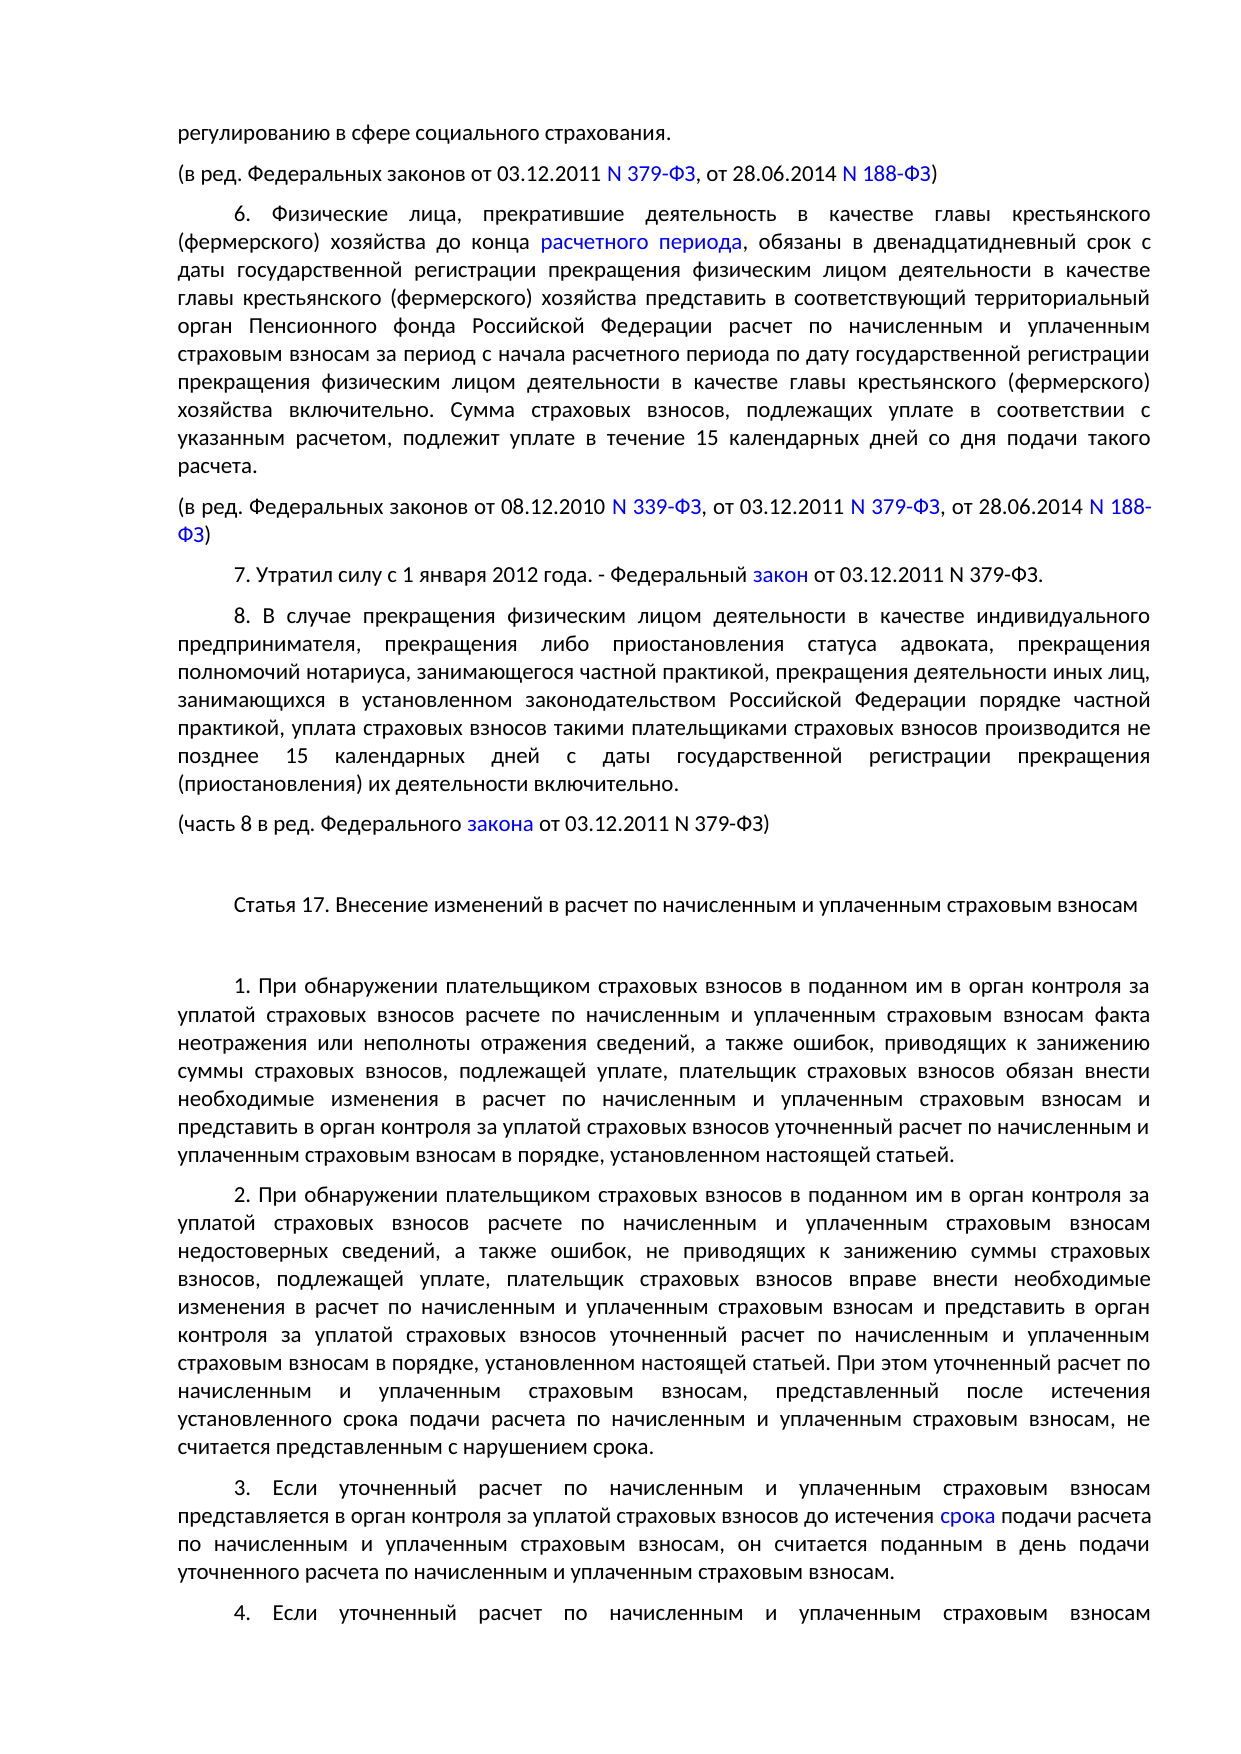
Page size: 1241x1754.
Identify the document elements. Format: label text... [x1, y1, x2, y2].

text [177, 118, 1152, 146]
text 3. Если уточненный расчет по начисленным и уплаченным страховым взносам представляется в орган контроля за уплатой страховых взносов до истечения срока подачи расчета по начисленным и уплаченным страховым взносам, он считается поданным в день подачи уточненного расчета по начисленным и уплаченным страховым взносам. [177, 1473, 1152, 1585]
text (часть 8 в ред. Федерального закона от 03.12.2011 N 379-ФЗ) [177, 809, 1152, 838]
text 6. Физические лица, прекратившие деятельность в качестве главы крестьянского (фермерского) хозяйства до конца расчетного периода, обязаны в двенадцатидневный срок с даты государственной регистрации прекращения физическим лицом деятельности в качестве главы крестьянского (фермерского) хозяйства представить в соответствующий территориальный орган Пенсионного фонда Российской Федерации расчет по начисленным и уплаченным страховым взносам за период с начала расчетного периода по дату государственной регистрации прекращения физическим лицом деятельности в качестве главы крестьянского (фермерского) хозяйства включительно. Сумма страховых взносов, подлежащих уплате в соответствии с указанным расчетом, подлежит уплате в течение 15 календарных дней со дня подачи такого расчета. [177, 199, 1152, 479]
text Статья 17. Внесение изменений в расчет по начисленным и уплаченным страховым взносам [177, 891, 1152, 919]
text 1. При обнаружении плательщиком страховых взносов в поданном им в орган контроля за уплатой страховых взносов расчете по начисленным и уплаченным страховым взносам факта неотражения или неполноты отражения сведений, а также ошибок, приводящих к занижению суммы страховых взносов, подлежащей уплате, плательщик страховых взносов обязан внести необходимые изменения в расчет по начисленным и уплаченным страховым взносам и представить в орган контроля за уплатой страховых взносов уточненный расчет по начисленным и уплаченным страховым взносам в порядке, установленном настоящей статьей. [177, 972, 1152, 1168]
text (в ред. Федеральных законов от 03.12.2011 N 379-ФЗ, от 28.06.2014 N 188-ФЗ) [177, 159, 1152, 187]
text (в ред. Федеральных законов от 08.12.2010 N 339-ФЗ, от 03.12.2011 N 379-ФЗ, от 28.06.2014 N 188-ФЗ) [177, 492, 1152, 548]
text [177, 1598, 1152, 1626]
text 7. Утратил силу с 1 января 2012 года. - Федеральный закон от 03.12.2011 N 379-ФЗ. [177, 560, 1152, 588]
text 2. При обнаружении плательщиком страховых взносов в поданном им в орган контроля за уплатой страховых взносов расчете по начисленным и уплаченным страховым взносам недостоверных сведений, а также ошибок, не приводящих к занижению суммы страховых взносов, подлежащей уплате, плательщик страховых взносов вправе внести необходимые изменения в расчет по начисленным и уплаченным страховым взносам и представить в орган контроля за уплатой страховых взносов уточненный расчет по начисленным и уплаченным страховым взносам в порядке, установленном настоящей статьей. При этом уточненный расчет по начисленным и уплаченным страховым взносам, представленный после истечения установленного срока подачи расчета по начисленным и уплаченным страховым взносам, не считается представленным с нарушением срока. [177, 1180, 1152, 1461]
text 8. В случае прекращения физическим лицом деятельности в качестве индивидуального предпринимателя, прекращения либо приостановления статуса адвоката, прекращения полномочий нотариуса, занимающегося частной практикой, прекращения деятельности иных лиц, занимающихся в установленном законодательством Российской Федерации порядке частной практикой, уплата страховых взносов такими плательщиками страховых взносов производится не позднее 15 календарных дней с даты государственной регистрации прекращения (приостановления) их деятельности включительно. [177, 601, 1152, 797]
